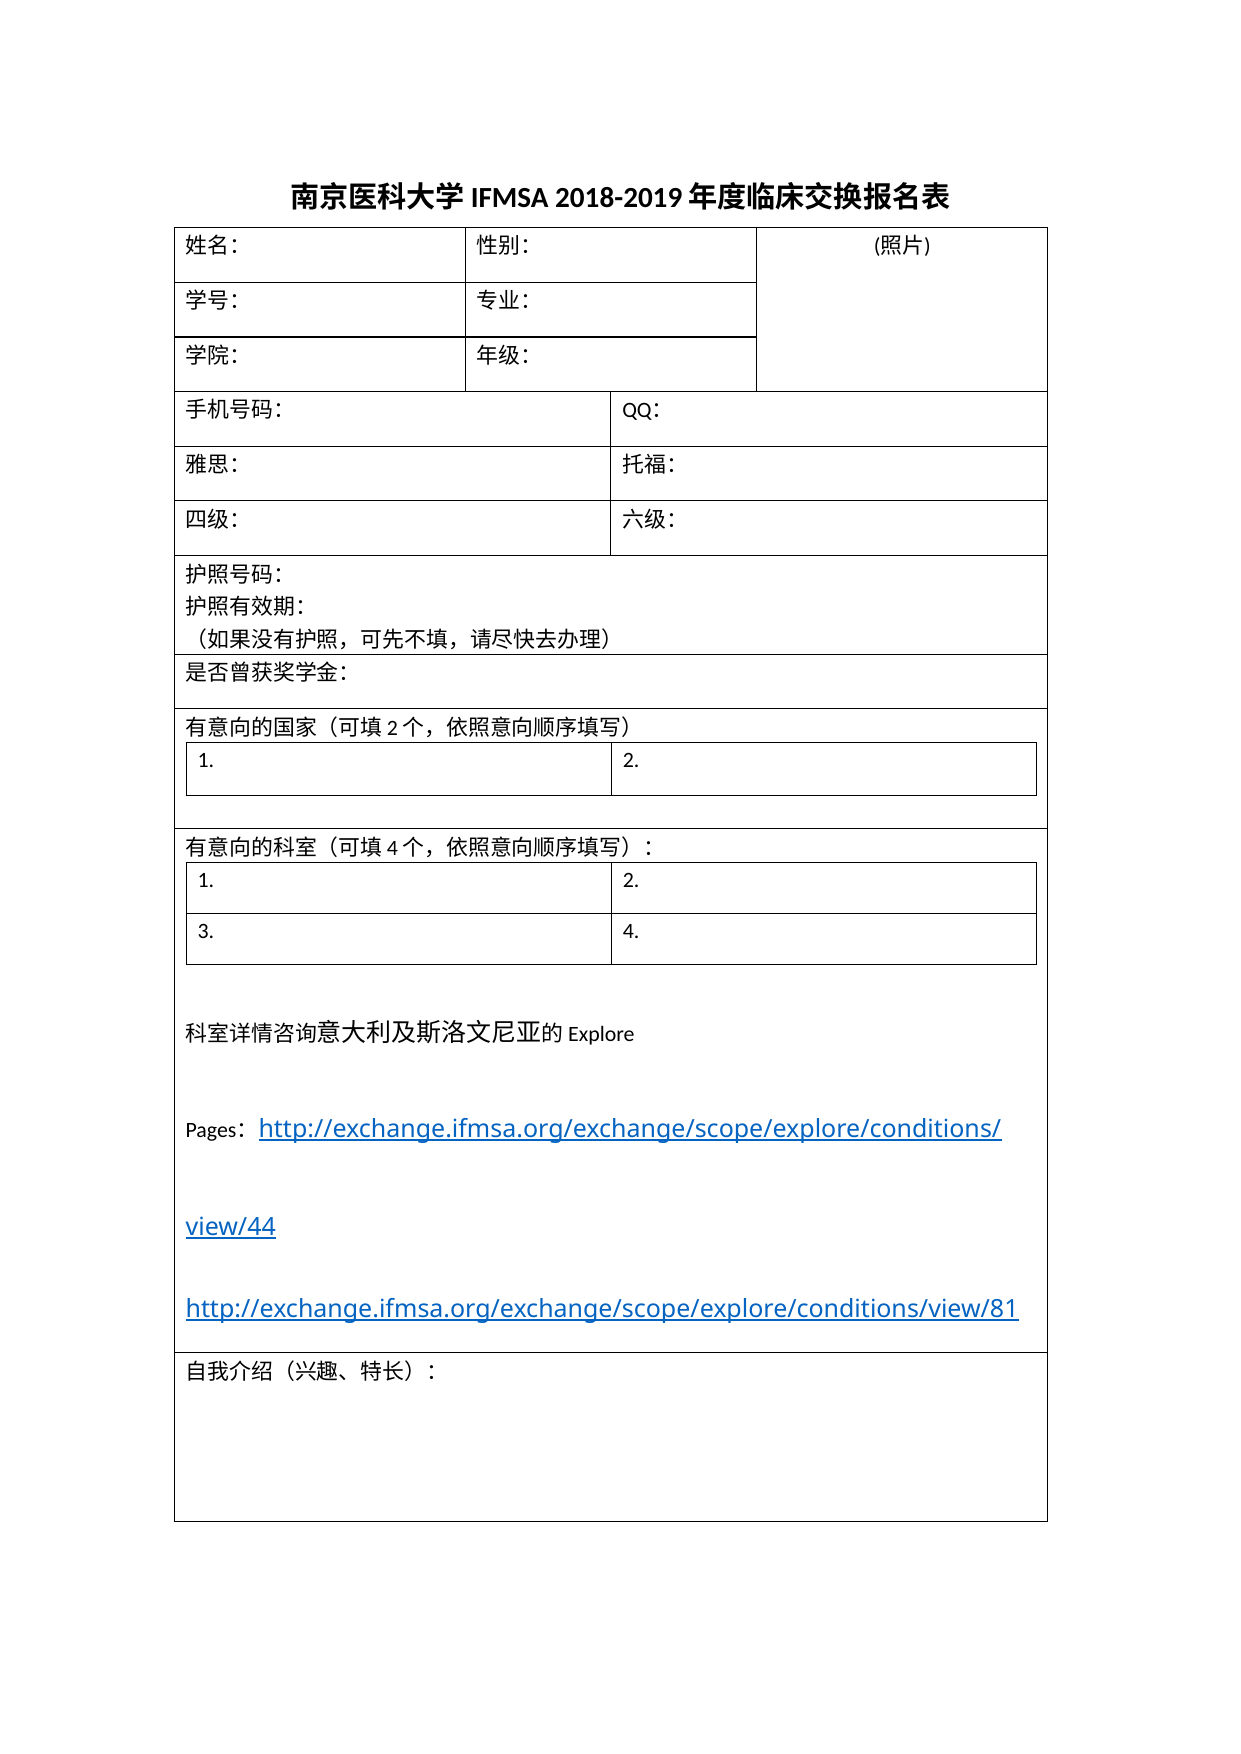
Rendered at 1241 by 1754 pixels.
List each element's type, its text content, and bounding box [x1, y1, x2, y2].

text 南京医科大学IFMSA 2018-2019年度临床交换报名表 [187, 162, 1053, 227]
table_cell 托福： [611, 447, 1047, 500]
table_cell 雅思： [175, 447, 610, 500]
table_cell 四级： [175, 501, 610, 555]
table_cell 有意向的科室（可填4个，依照意向顺序填写）： 科室详情咨询意大利及斯洛文尼亚的Explore Pages：http://exchange.ifmsa.org/exchange/scope/explore/conditions/view/44 http://exchange.ifmsa.org/exchange/scope/explore/conditions/view/81 [175, 829, 1047, 1352]
table_cell 有意向的国家（可填2个，依照意向顺序填写） [175, 709, 1047, 828]
table_header 性别： [466, 228, 756, 282]
table_header (照片) [757, 228, 1047, 391]
table_cell 学号： [175, 283, 465, 336]
table_cell 专业： [466, 283, 756, 336]
table_cell 六级： [611, 501, 1047, 555]
table_cell QQ： [611, 392, 1047, 446]
table_header 姓名： [175, 228, 465, 282]
table_cell 自我介绍（兴趣、特长）： [175, 1353, 1047, 1521]
table_cell 学院： [175, 338, 465, 391]
table_cell 手机号码： [175, 392, 610, 446]
table_cell 年级： [466, 338, 756, 391]
table_cell 是否曾获奖学金： [175, 655, 1047, 708]
table_cell 护照号码： 护照有效期： （如果没有护照，可先不填，请尽快去办理） [175, 556, 1047, 654]
